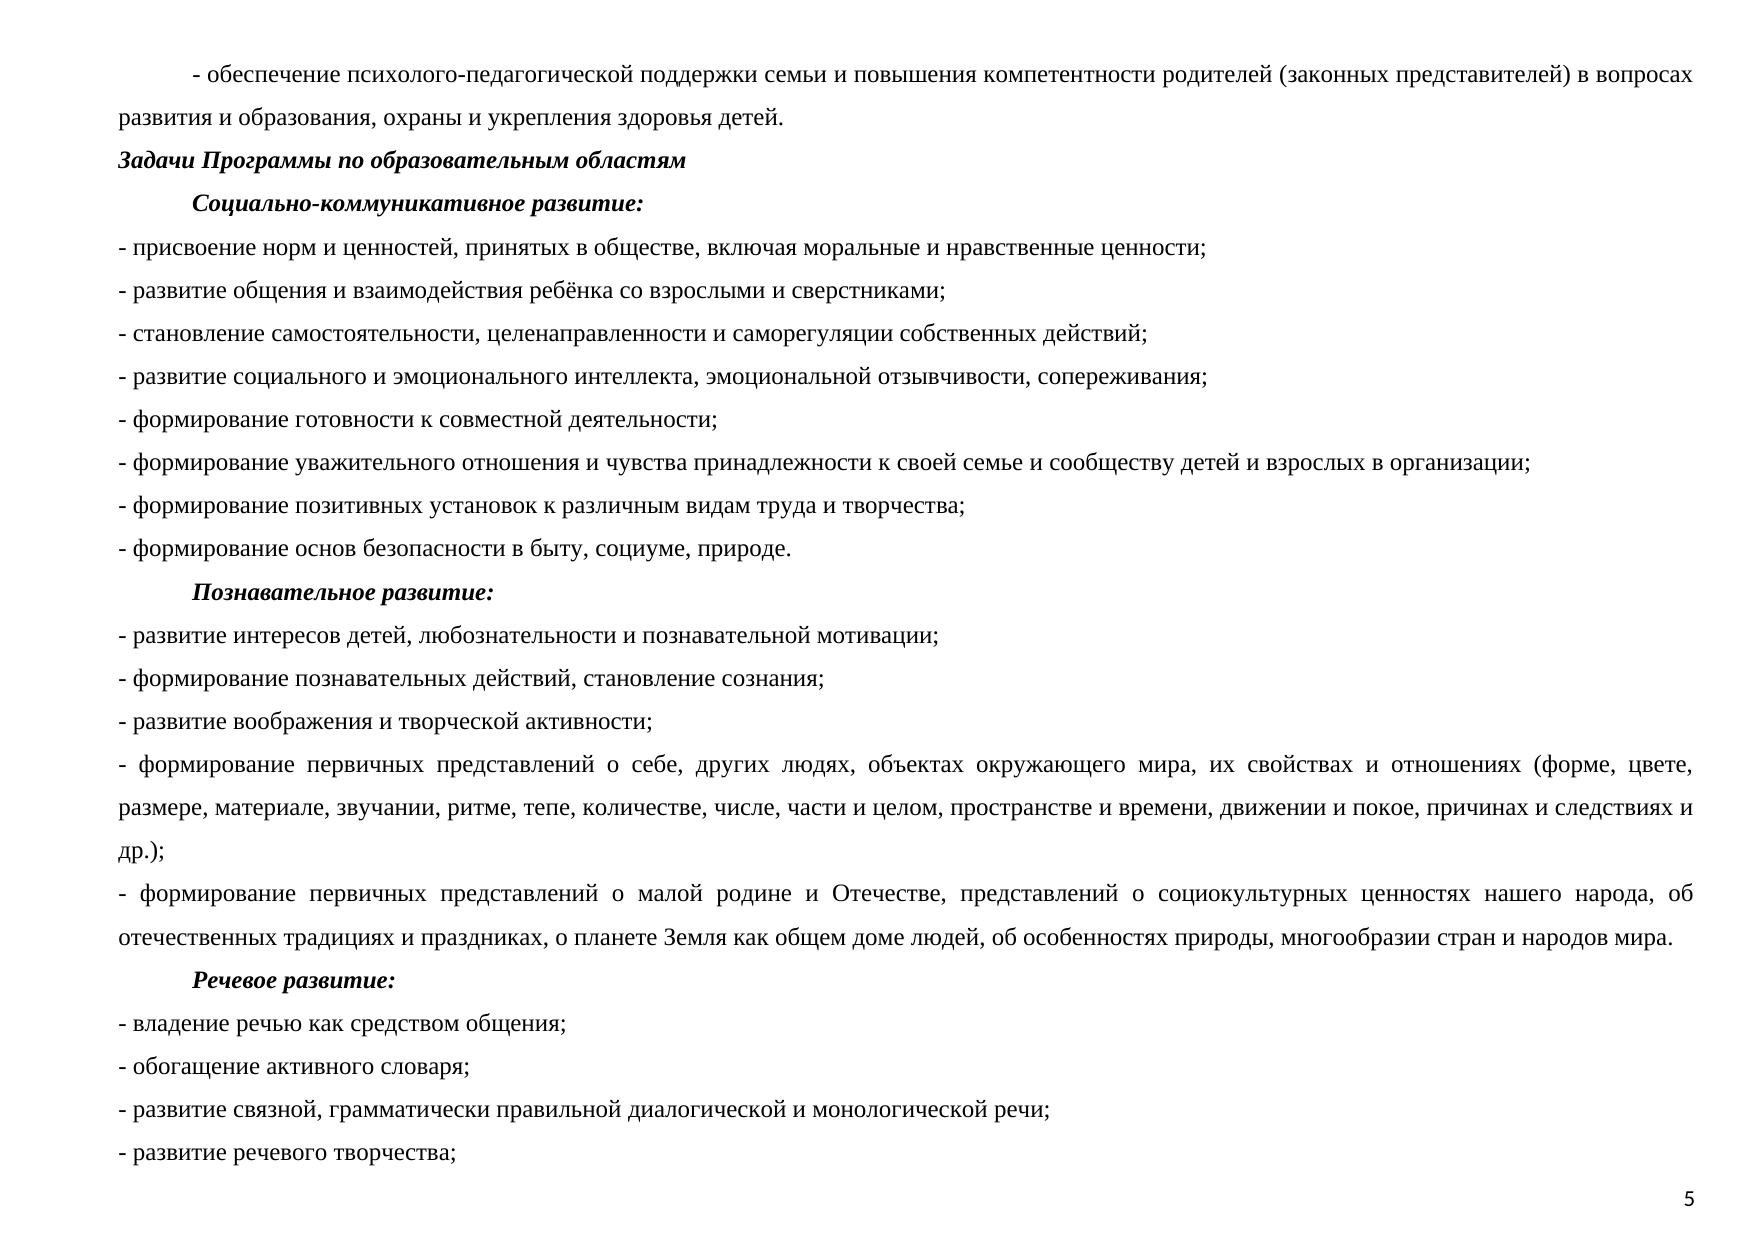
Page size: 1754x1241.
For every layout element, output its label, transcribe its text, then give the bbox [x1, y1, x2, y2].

text Социально-коммуникативное развитие: [118, 188, 1695, 217]
text - формирование уважительного отношения и чувства принадлежности к своей семье и сообществу детей и взрослых в организации; [118, 447, 1695, 476]
text Познавательное развитие: [118, 577, 1695, 605]
text - формирование основ безопасности в быту, социуме, природе. [118, 533, 1695, 562]
text - развитие интересов детей, любознательности и познавательной мотивации; [118, 620, 1695, 648]
text - формирование позитивных установок к различным видам труда и творчества; [118, 490, 1695, 519]
text - обеспечение психолого-педагогической поддержки семьи и повышения компетентности родителей (законных представителей) в вопросах развития и образования, охраны и укрепления здоровья детей. [118, 59, 1695, 131]
text - формирование готовности к совместной деятельности; [118, 404, 1695, 433]
text - развитие связной, грамматически правильной диалогической и монологической речи; [118, 1094, 1695, 1123]
text - присвоение норм и ценностей, принятых в обществе, включая моральные и нравственные ценности; [118, 232, 1695, 260]
text Речевое развитие: [118, 965, 1695, 993]
text - развитие воображения и творческой активности; [118, 706, 1695, 735]
text - формирование первичных представлений о малой родине и Отечестве, представлений о социокультурных ценностях нашего народа, об отечественных традициях и праздниках, о планете Земля как общем доме людей, об особенностях природы, многообразии стран и народов мира. [118, 878, 1695, 950]
text - развитие общения и взаимодействия ребёнка со взрослыми и сверстниками; [118, 275, 1695, 303]
text - развитие речевого творчества; [118, 1137, 1695, 1166]
text - владение речью как средством общения; [118, 1008, 1695, 1037]
text - формирование познавательных действий, становление сознания; [118, 663, 1695, 692]
text - формирование первичных представлений о себе, других людях, объектах окружающего мира, их свойствах и отношениях (форме, цвете, размере, материале, звучании, ритме, тепе, количестве, числе, части и целом, пространстве и времени, движении и покое, причинах и следствиях и др.); [118, 749, 1695, 864]
text - становление самостоятельности, целенаправленности и саморегуляции собственных действий; [118, 318, 1695, 347]
text - обогащение активного словаря; [118, 1051, 1695, 1080]
text - развитие социального и эмоционального интеллекта, эмоциональной отзывчивости, сопереживания; [118, 361, 1695, 390]
text Задачи Программы по образовательным областям [118, 145, 1695, 174]
